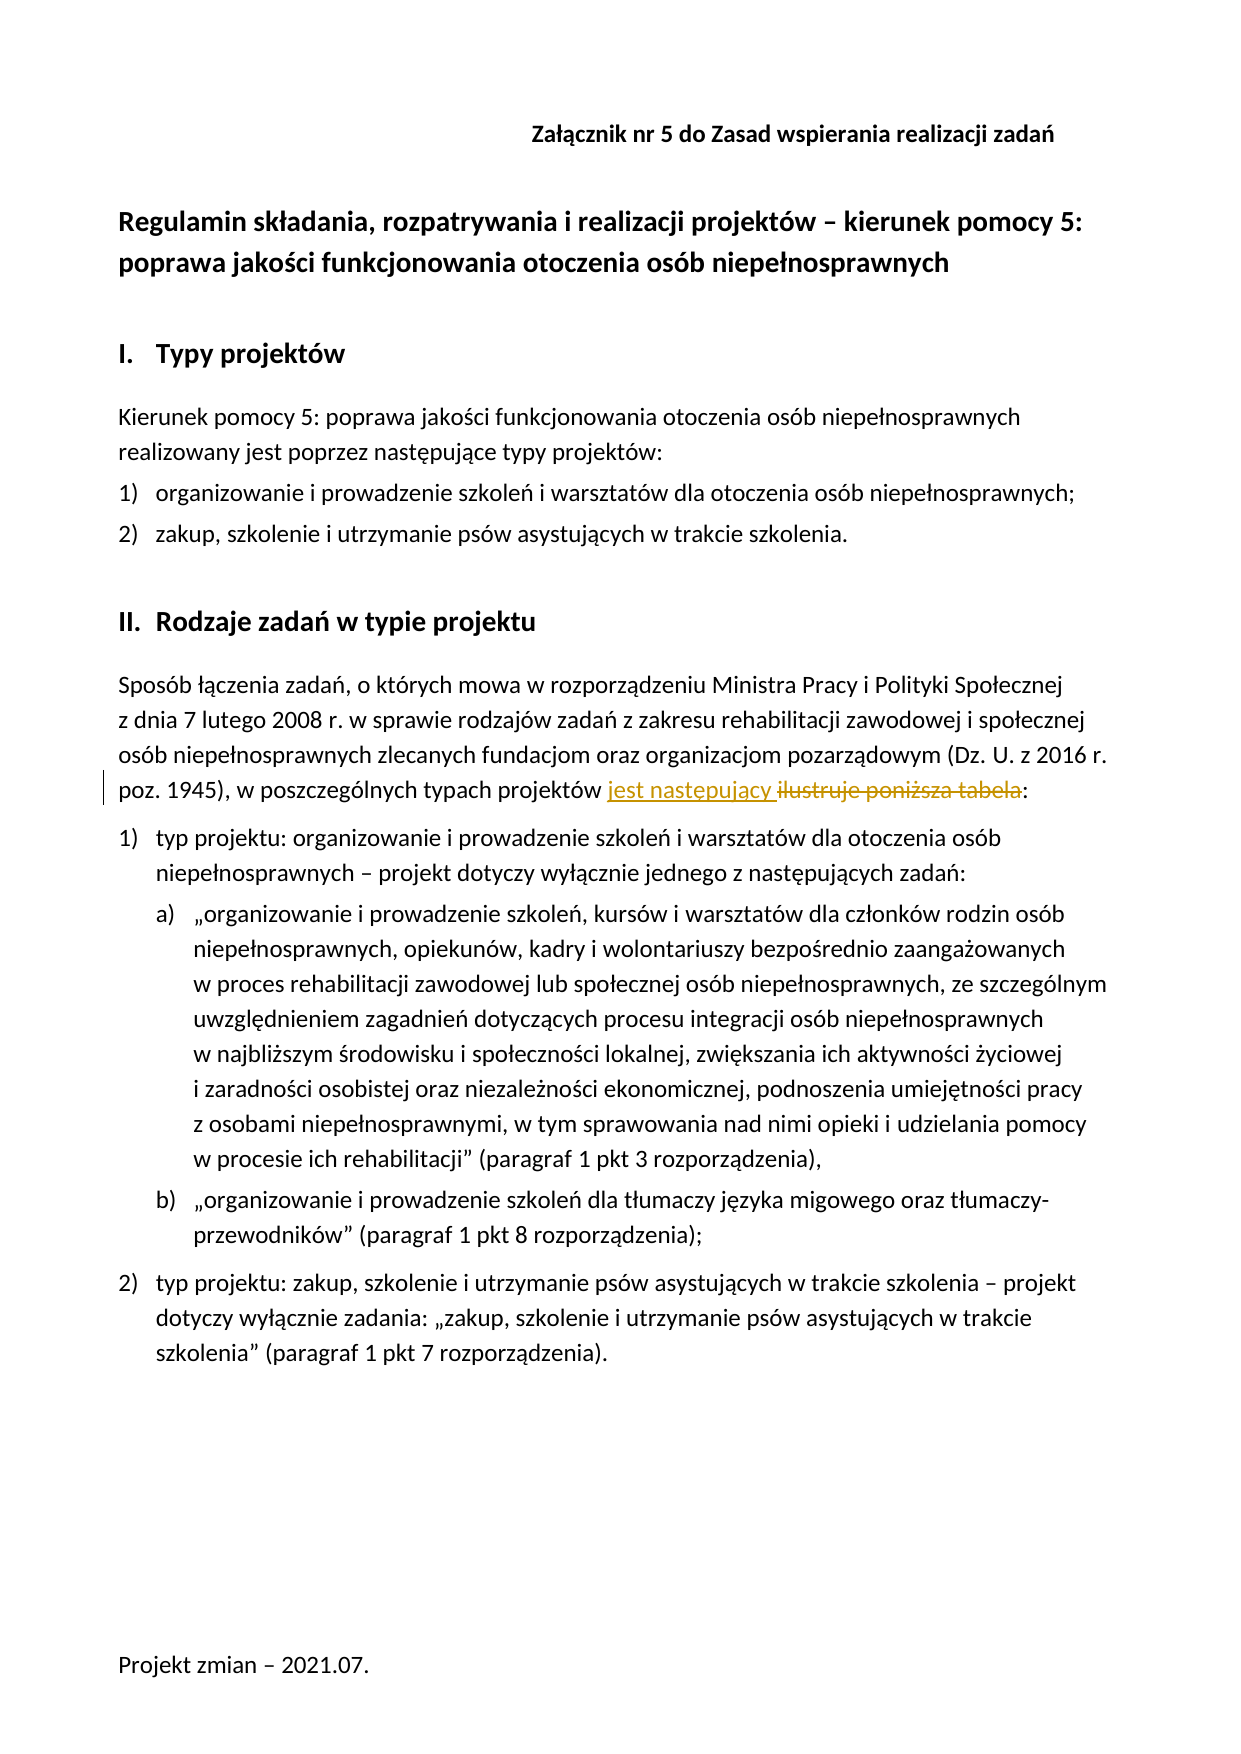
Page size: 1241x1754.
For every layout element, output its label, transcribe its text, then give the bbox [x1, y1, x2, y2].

list organizowanie i prowadzenie szkoleń i warsztatów dla otoczenia osób niepełnosprawnych; [118, 477, 1122, 508]
subtitle Regulamin składania, rozpatrywania i realizacji projektów – kierunek pomocy 5: poprawa jakości funkcjonowania otoczenia osób niepełnosprawnych [118, 203, 1122, 280]
subtitle Typy projektów [118, 335, 1122, 371]
text Załącznik nr 5 do Zasad wspierania realizacji zadań [532, 118, 1122, 149]
list „organizowanie i prowadzenie szkoleń, kursów i warsztatów dla członków rodzin osób niepełnosprawnych, opiekunów, kadry i wolontariuszy bezpośrednio zaangażowanych w proces rehabilitacji zawodowej lub społecznej osób niepełnosprawnych, ze szczególnym uwzględnieniem zagadnień dotyczących procesu integracji osób niepełnosprawnych w najbliższym środowisku i społeczności lokalnej, zwiększania ich aktywności życiowej i zaradności osobistej oraz niezależności ekonomicznej, podnoszenia umiejętności pracy z osobami niepełnosprawnymi, w tym sprawowania nad nimi opieki i udzielania pomocy w procesie ich rehabilitacji” (paragraf 1 pkt 3 rozporządzenia), [156, 898, 1122, 1174]
subtitle Rodzaje zadań w typie projektu [118, 603, 1122, 639]
list typ projektu: organizowanie i prowadzenie szkoleń i warsztatów dla otoczenia osób niepełnosprawnych – projekt dotyczy wyłącznie jednego z następujących zadań: [118, 822, 1122, 887]
list typ projektu: zakup, szkolenie i utrzymanie psów asystujących w trakcie szkolenia – projekt dotyczy wyłącznie zadania: „zakup, szkolenie i utrzymanie psów asystujących w trakcie szkolenia” (paragraf 1 pkt 7 rozporządzenia). [118, 1267, 1122, 1367]
list zakup, szkolenie i utrzymanie psów asystujących w trakcie szkolenia. [118, 518, 1122, 549]
text Sposób łączenia zadań, o których mowa w rozporządzeniu Ministra Pracy i Polityki Społecznej z dnia 7 lutego 2008 r. w sprawie rodzajów zadań z zakresu rehabilitacji zawodowej i społecznej osób niepełnosprawnych zlecanych fundacjom oraz organizacjom pozarządowym (Dz. U. z 2016 r. poz. 1945), w poszczególnych typach projektów : [118, 669, 1122, 805]
list „organizowanie i prowadzenie szkoleń dla tłumaczy języka migowego oraz tłumaczy-przewodników” (paragraf 1 pkt 8 rozporządzenia); [156, 1184, 1122, 1250]
text Kierunek pomocy 5: poprawa jakości funkcjonowania otoczenia osób niepełnosprawnych realizowany jest poprzez następujące typy projektów: [118, 401, 1122, 466]
